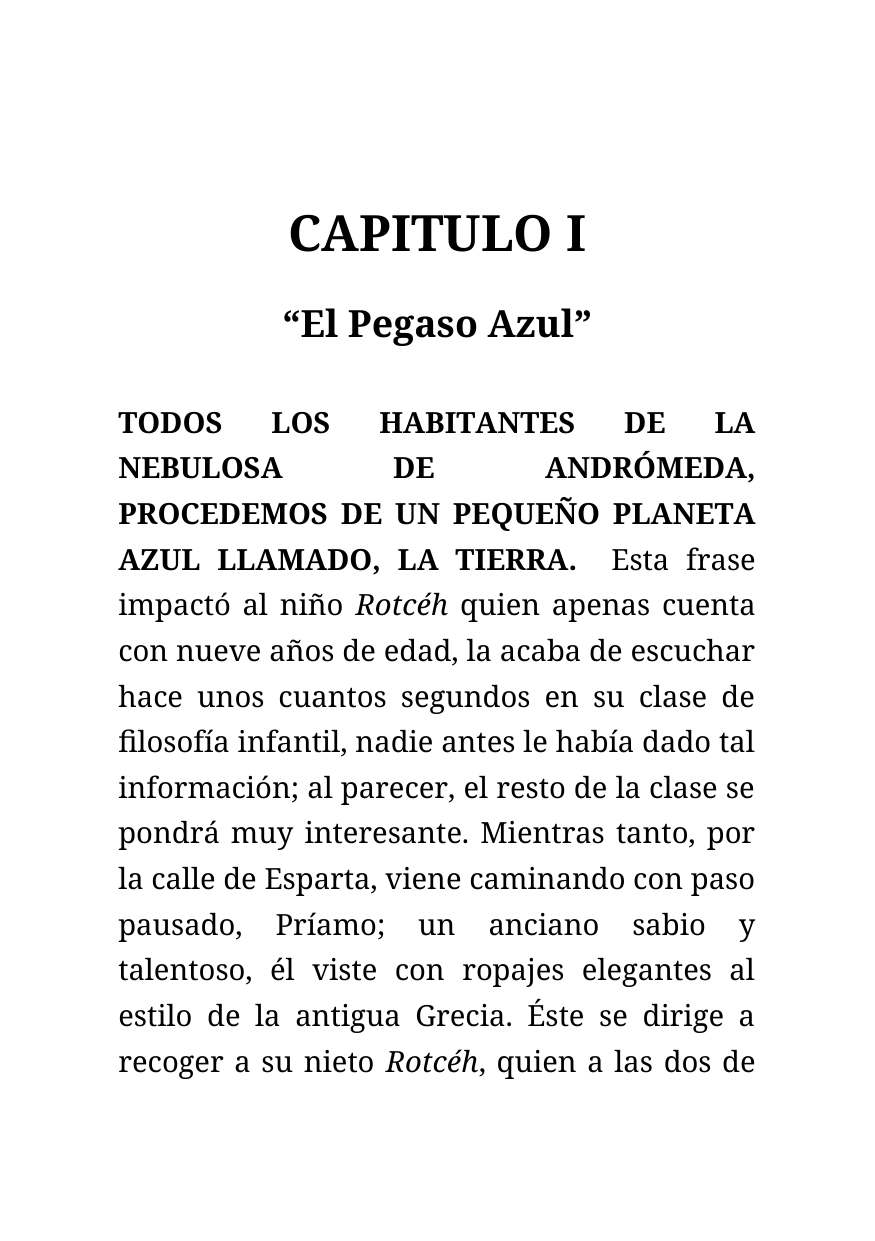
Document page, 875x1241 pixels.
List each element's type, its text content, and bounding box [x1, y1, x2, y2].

subtitle “El Pegaso Azul” [118, 297, 756, 348]
subtitle CAPITULO I [118, 198, 756, 266]
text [118, 402, 756, 1081]
